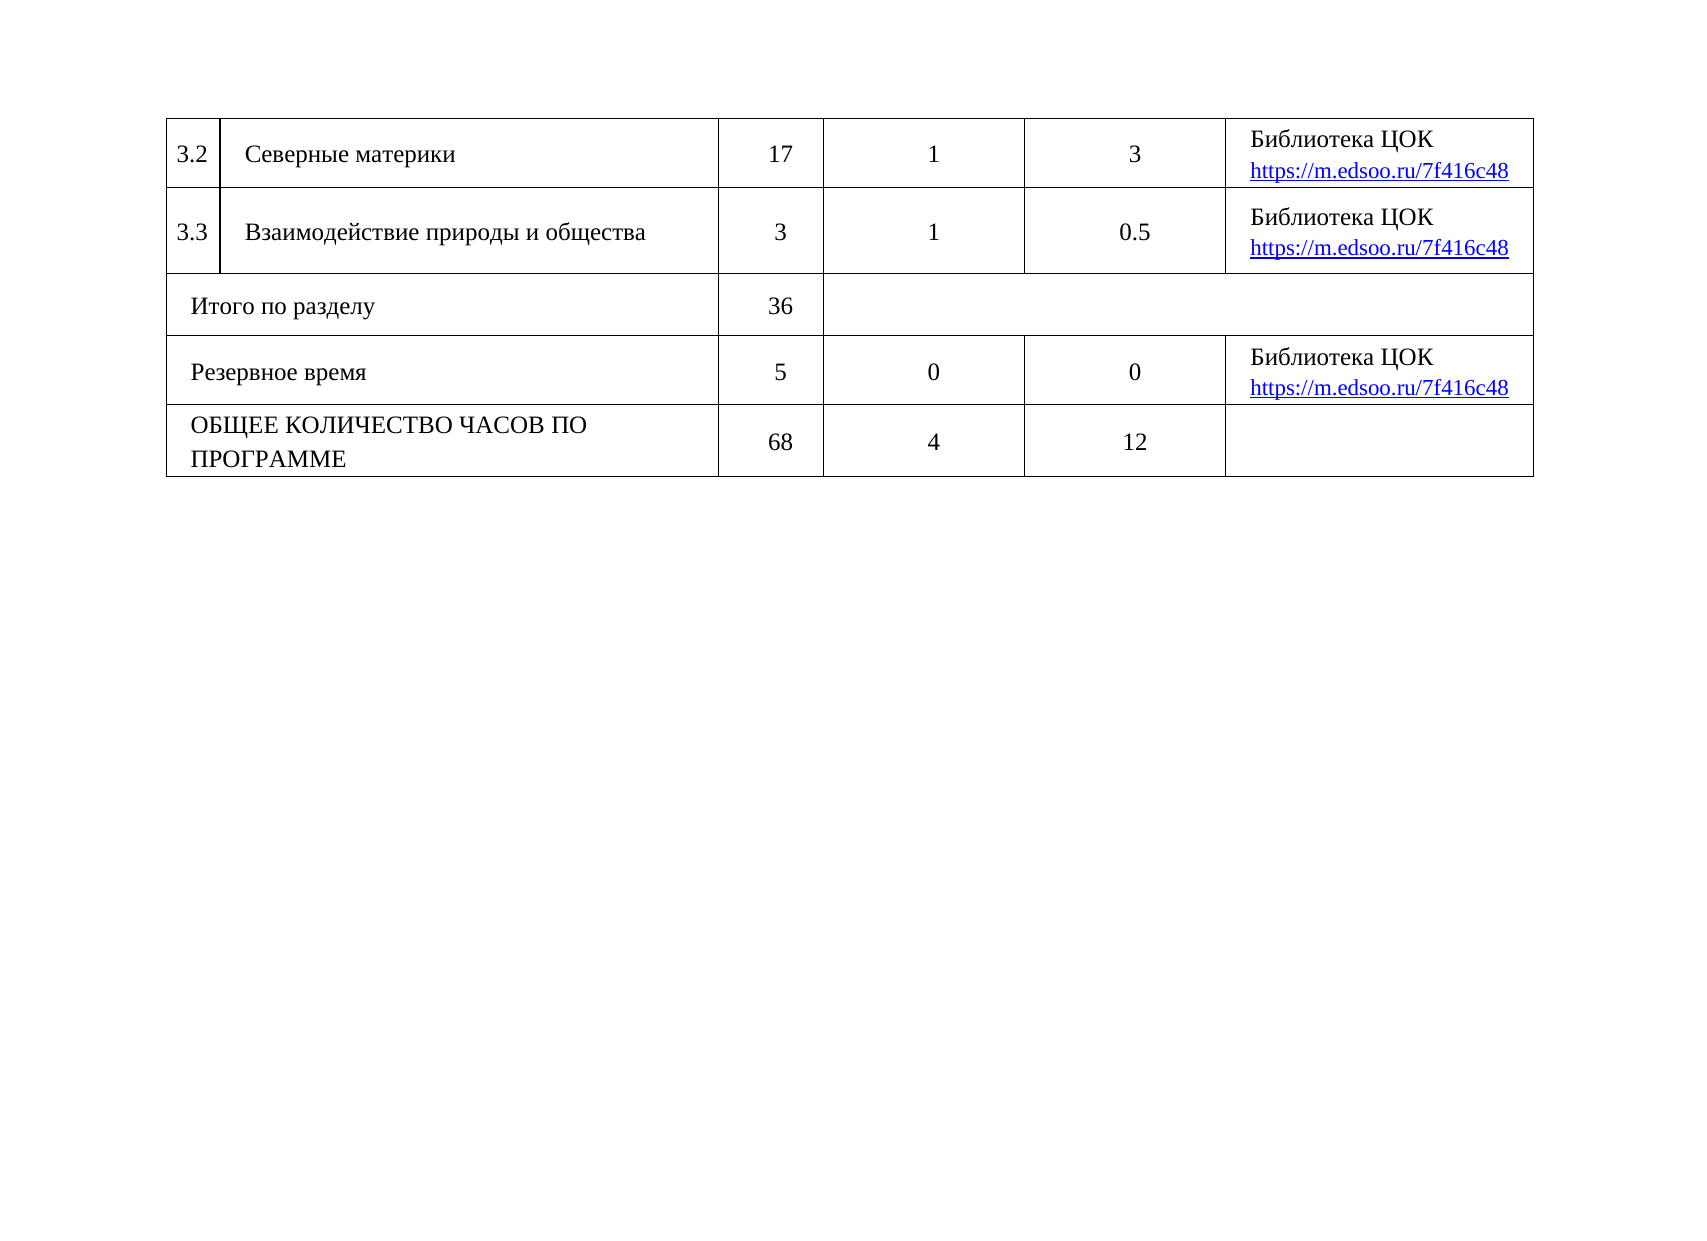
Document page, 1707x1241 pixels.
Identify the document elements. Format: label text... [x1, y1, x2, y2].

table_cell 1 [824, 119, 1024, 187]
table_cell 0.5 [1025, 188, 1225, 273]
table_cell Резервное время [167, 336, 718, 404]
table_cell 17 [719, 119, 823, 187]
table_cell 1 [824, 188, 1024, 273]
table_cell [1226, 188, 1533, 273]
table_cell 68 [719, 405, 823, 476]
table_cell [1226, 405, 1533, 476]
table_cell 0 [1025, 336, 1225, 404]
table_cell 3 [1025, 119, 1225, 187]
table_cell Библиотека ЦОК https://m.edsoo.ru/7f416c48 [1226, 336, 1533, 404]
table_cell 3.3 [167, 188, 219, 273]
table_cell 3 [719, 188, 823, 273]
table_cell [1226, 119, 1533, 187]
table_cell Взаимодействие природы и общества [221, 188, 718, 273]
table_cell Итого по разделу [167, 274, 718, 335]
table_cell 4 [824, 405, 1024, 476]
table_cell 36 [719, 274, 823, 335]
table_cell 12 [1025, 405, 1225, 476]
table_cell 5 [719, 336, 823, 404]
table_cell [824, 274, 1533, 335]
table_cell 3.2 [167, 119, 219, 187]
table_cell ОБЩЕЕ КОЛИЧЕСТВО ЧАСОВ ПО ПРОГРАММЕ [167, 405, 718, 476]
table_cell Северные материки [221, 119, 718, 187]
table_cell 0 [824, 336, 1024, 404]
